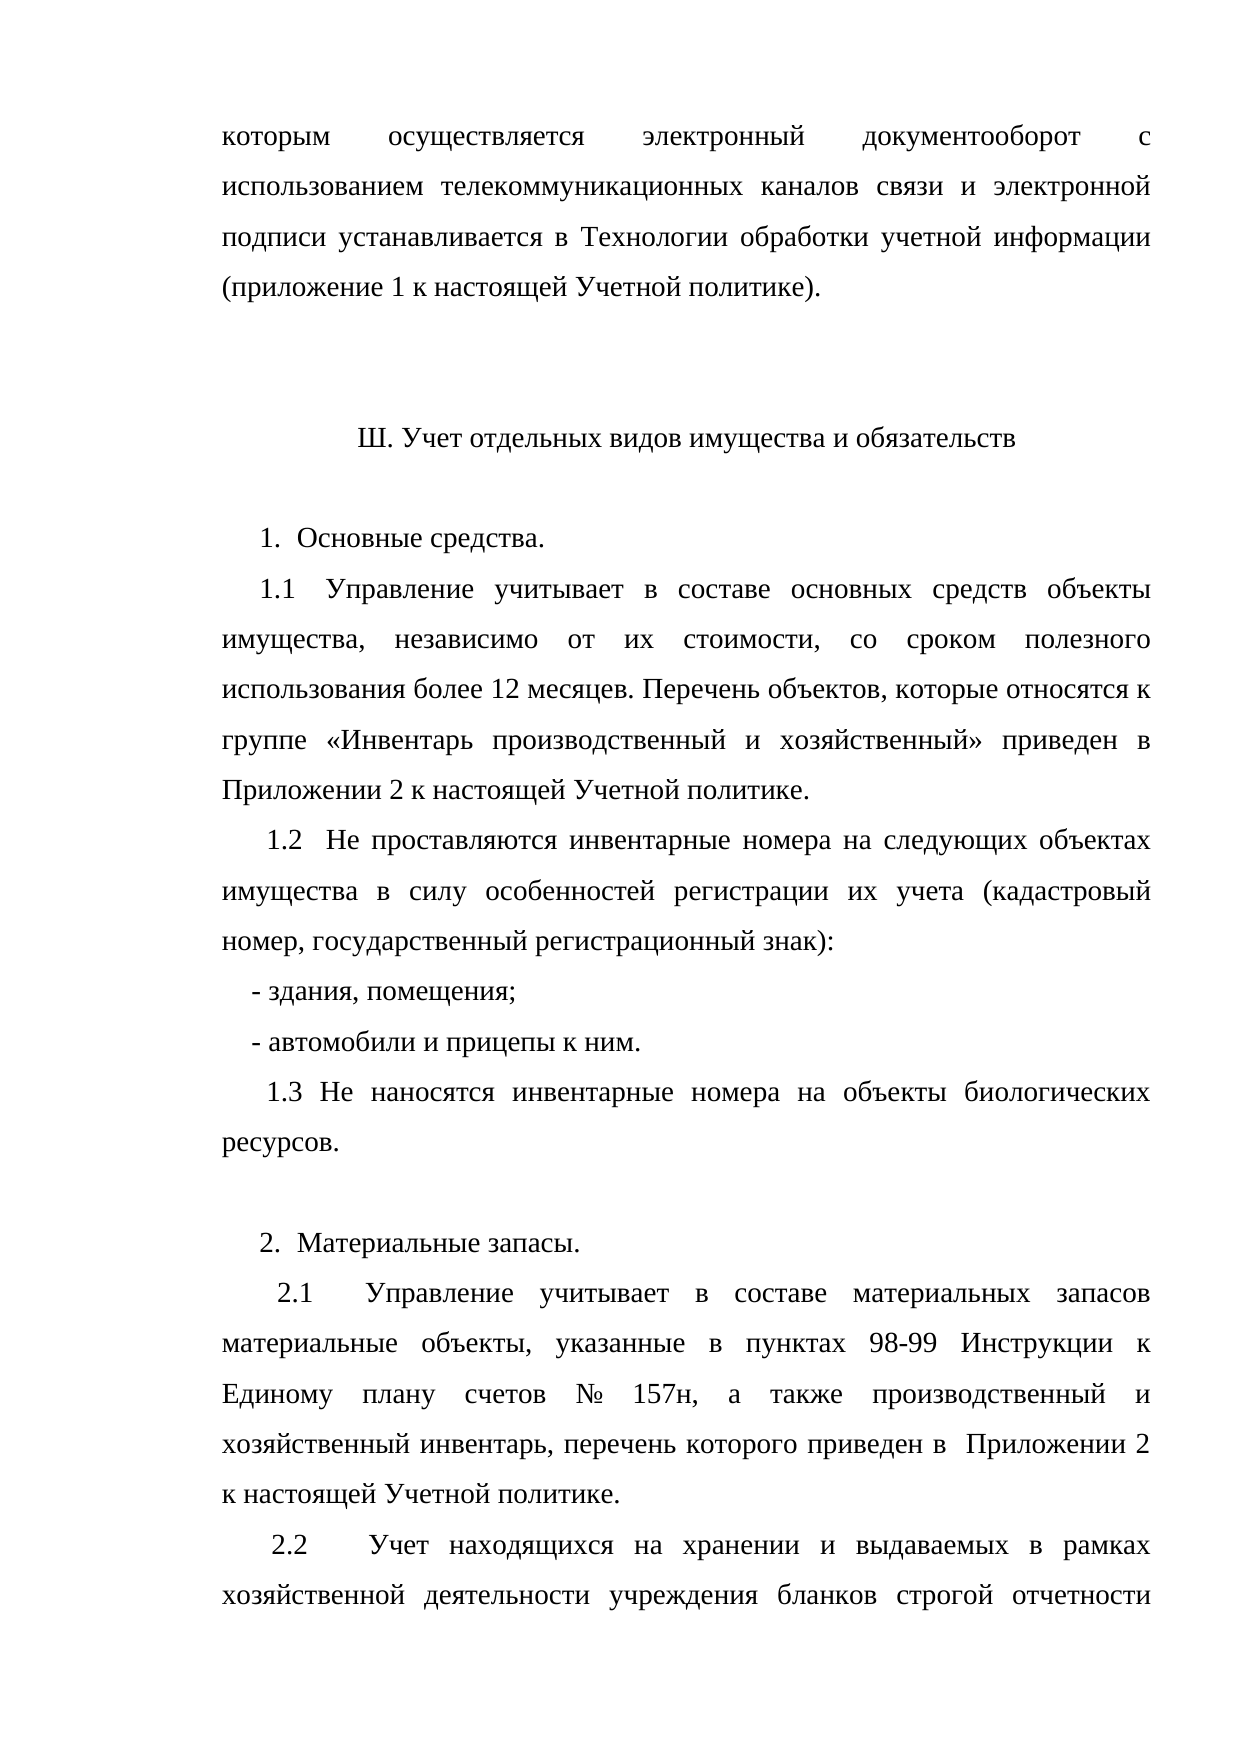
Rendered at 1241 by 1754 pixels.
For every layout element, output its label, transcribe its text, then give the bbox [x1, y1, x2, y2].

list Материальные запасы. [259, 1225, 1152, 1258]
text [222, 118, 1152, 303]
text 1.3 Не наносятся инвентарные номера на объекты биологических ресурсов. [222, 1074, 1152, 1158]
list Основные средства. [259, 521, 1152, 554]
list Управление учитывает в составе основных средств объекты имущества, независимо от их стоимости, со сроком полезного использования более 12 месяцев. Перечень объектов, которые относятся к группе «Инвентарь производственный и хозяйственный» приведен в Приложении 2 к настоящей Учетной политике. [222, 571, 1152, 806]
text 2.1 Управление учитывает в составе материальных запасов материальные объекты, указанные в пунктах 98-99 Инструкции к Единому плану счетов № 157н, а также производственный и хозяйственный инвентарь, перечень которого приведен в Приложении 2 к настоящей Учетной политике. [222, 1275, 1152, 1510]
text 1.2 Не проставляются инвентарные номера на следующих объектах имущества в силу особенностей регистрации их учета (кадастровый номер, государственный регистрационный знак): [222, 822, 1152, 957]
text - здания, помещения; [251, 973, 1152, 1007]
text - автомобили и прицепы к ним. [251, 1024, 1152, 1057]
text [222, 1527, 1152, 1611]
text Ш. Учет отдельных видов имущества и обязательств [222, 420, 1152, 453]
